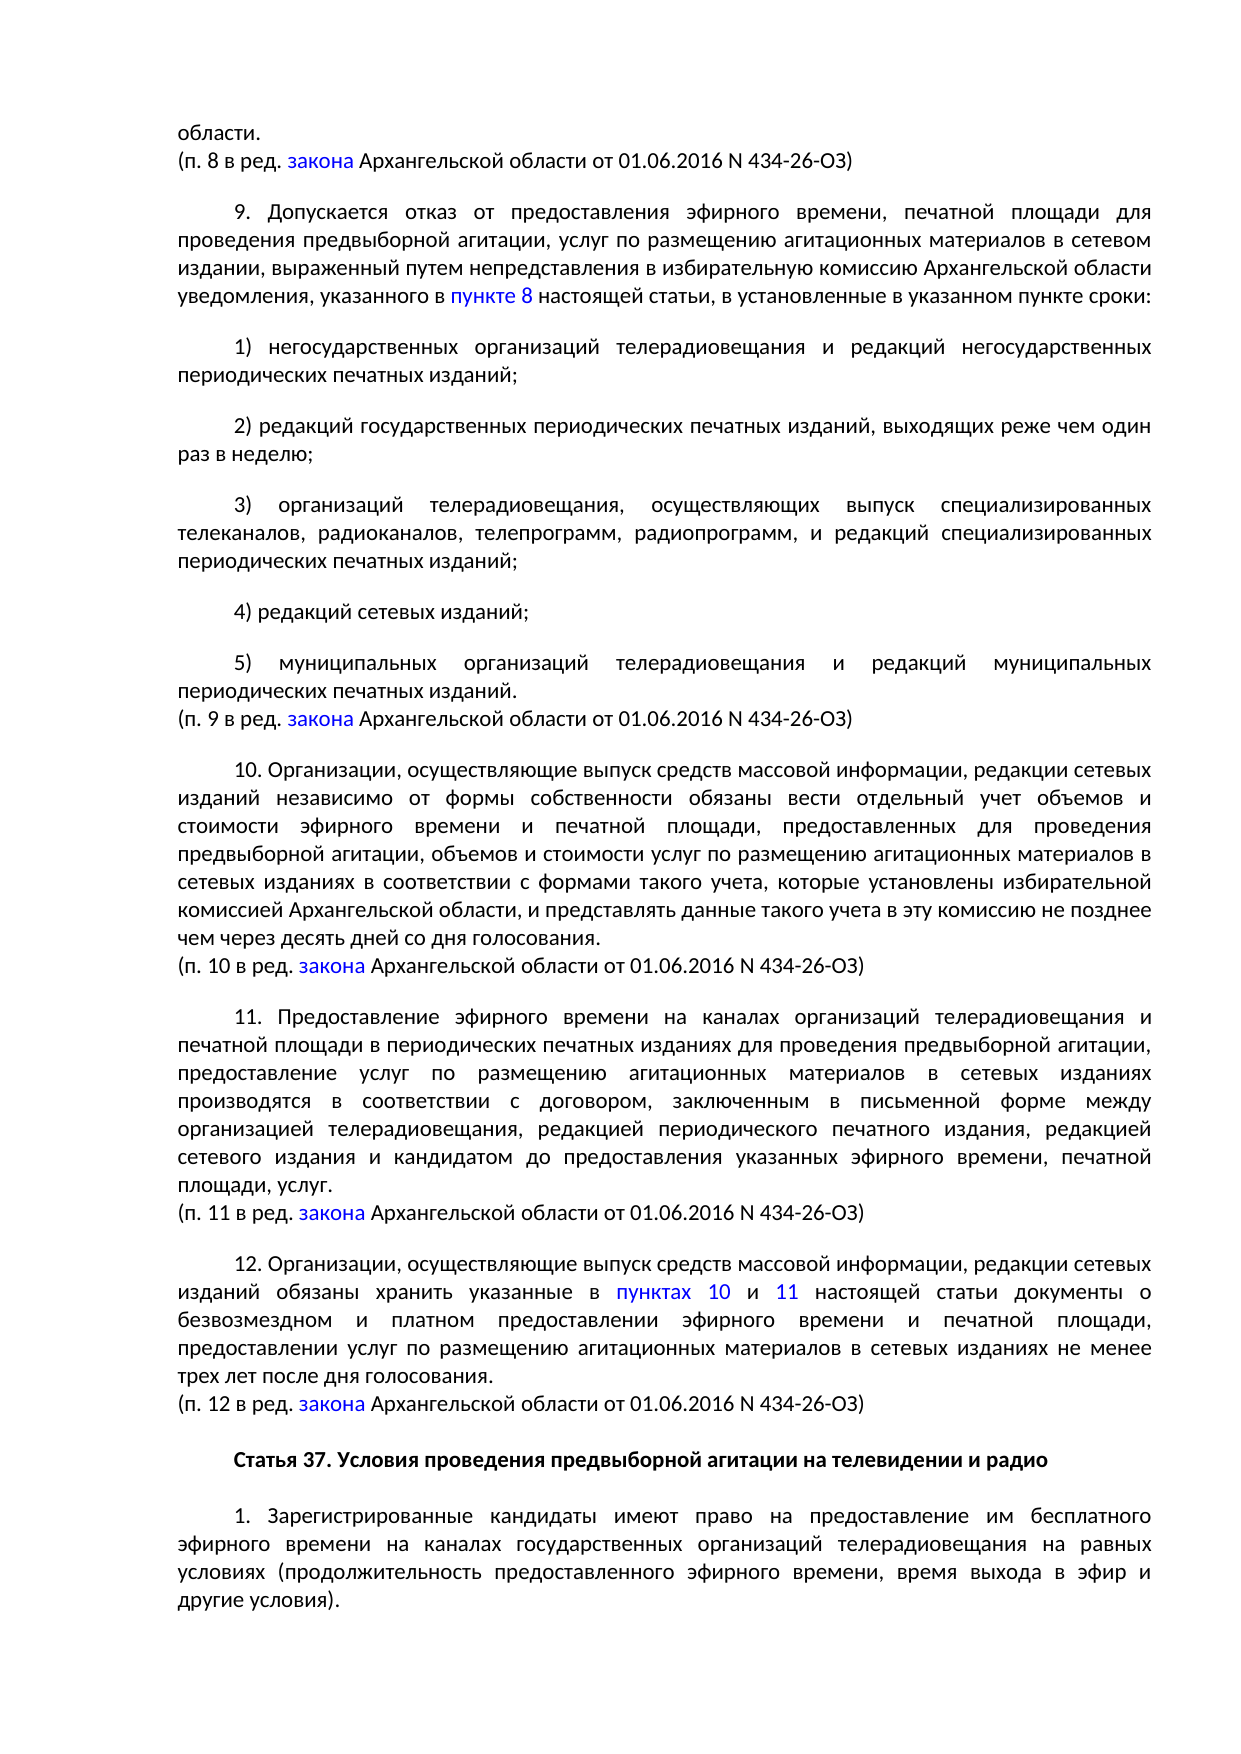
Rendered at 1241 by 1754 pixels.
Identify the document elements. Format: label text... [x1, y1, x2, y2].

text 12. Организации, осуществляющие выпуск средств массовой информации, редакции сетевых изданий обязаны хранить указанные в пунктах 10 и 11 настоящей статьи документы о безвозмездном и платном предоставлении эфирного времени и печатной площади, предоставлении услуг по размещению агитационных материалов в сетевых изданиях не менее трех лет после дня голосования. [177, 1249, 1152, 1389]
text 1) негосударственных организаций телерадиовещания и редакций негосударственных периодических печатных изданий; [177, 332, 1152, 388]
text 9. Допускается отказ от предоставления эфирного времени, печатной площади для проведения предвыборной агитации, услуг по размещению агитационных материалов в сетевом издании, выраженный путем непредставления в избирательную комиссию Архангельской области уведомления, указанного в пункте 8 настоящей статьи, в установленные в указанном пункте сроки: [177, 197, 1152, 309]
text 4) редакций сетевых изданий; [177, 597, 1152, 625]
text (п. 8 в ред. закона Архангельской области от 01.06.2016 N 434-26-ОЗ) [177, 146, 1152, 174]
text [177, 118, 1152, 146]
title Статья 37. Условия проведения предвыборной агитации на телевидении и радио [177, 1445, 1152, 1473]
text 2) редакций государственных периодических печатных изданий, выходящих реже чем один раз в неделю; [177, 411, 1152, 467]
text 10. Организации, осуществляющие выпуск средств массовой информации, редакции сетевых изданий независимо от формы собственности обязаны вести отдельный учет объемов и стоимости эфирного времени и печатной площади, предоставленных для проведения предвыборной агитации, объемов и стоимости услуг по размещению агитационных материалов в сетевых изданиях в соответствии с формами такого учета, которые установлены избирательной комиссией Архангельской области, и представлять данные такого учета в эту комиссию не позднее чем через десять дней со дня голосования. [177, 755, 1152, 951]
text 11. Предоставление эфирного времени на каналах организаций телерадиовещания и печатной площади в периодических печатных изданиях для проведения предвыборной агитации, предоставление услуг по размещению агитационных материалов в сетевых изданиях производятся в соответствии с договором, заключенным в письменной форме между организацией телерадиовещания, редакцией периодического печатного издания, редакцией сетевого издания и кандидатом до предоставления указанных эфирного времени, печатной площади, услуг. [177, 1002, 1152, 1198]
text 1. Зарегистрированные кандидаты имеют право на предоставление им бесплатного эфирного времени на каналах государственных организаций телерадиовещания на равных условиях (продолжительность предоставленного эфирного времени, время выхода в эфир и другие условия). [177, 1501, 1152, 1613]
text 3) организаций телерадиовещания, осуществляющих выпуск специализированных телеканалов, радиоканалов, телепрограмм, радиопрограмм, и редакций специализированных периодических печатных изданий; [177, 490, 1152, 574]
text (п. 12 в ред. закона Архангельской области от 01.06.2016 N 434-26-ОЗ) [177, 1389, 1152, 1417]
text (п. 10 в ред. закона Архангельской области от 01.06.2016 N 434-26-ОЗ) [177, 951, 1152, 979]
text (п. 9 в ред. закона Архангельской области от 01.06.2016 N 434-26-ОЗ) [177, 704, 1152, 732]
text 5) муниципальных организаций телерадиовещания и редакций муниципальных периодических печатных изданий. [177, 648, 1152, 704]
text (п. 11 в ред. закона Архангельской области от 01.06.2016 N 434-26-ОЗ) [177, 1198, 1152, 1226]
